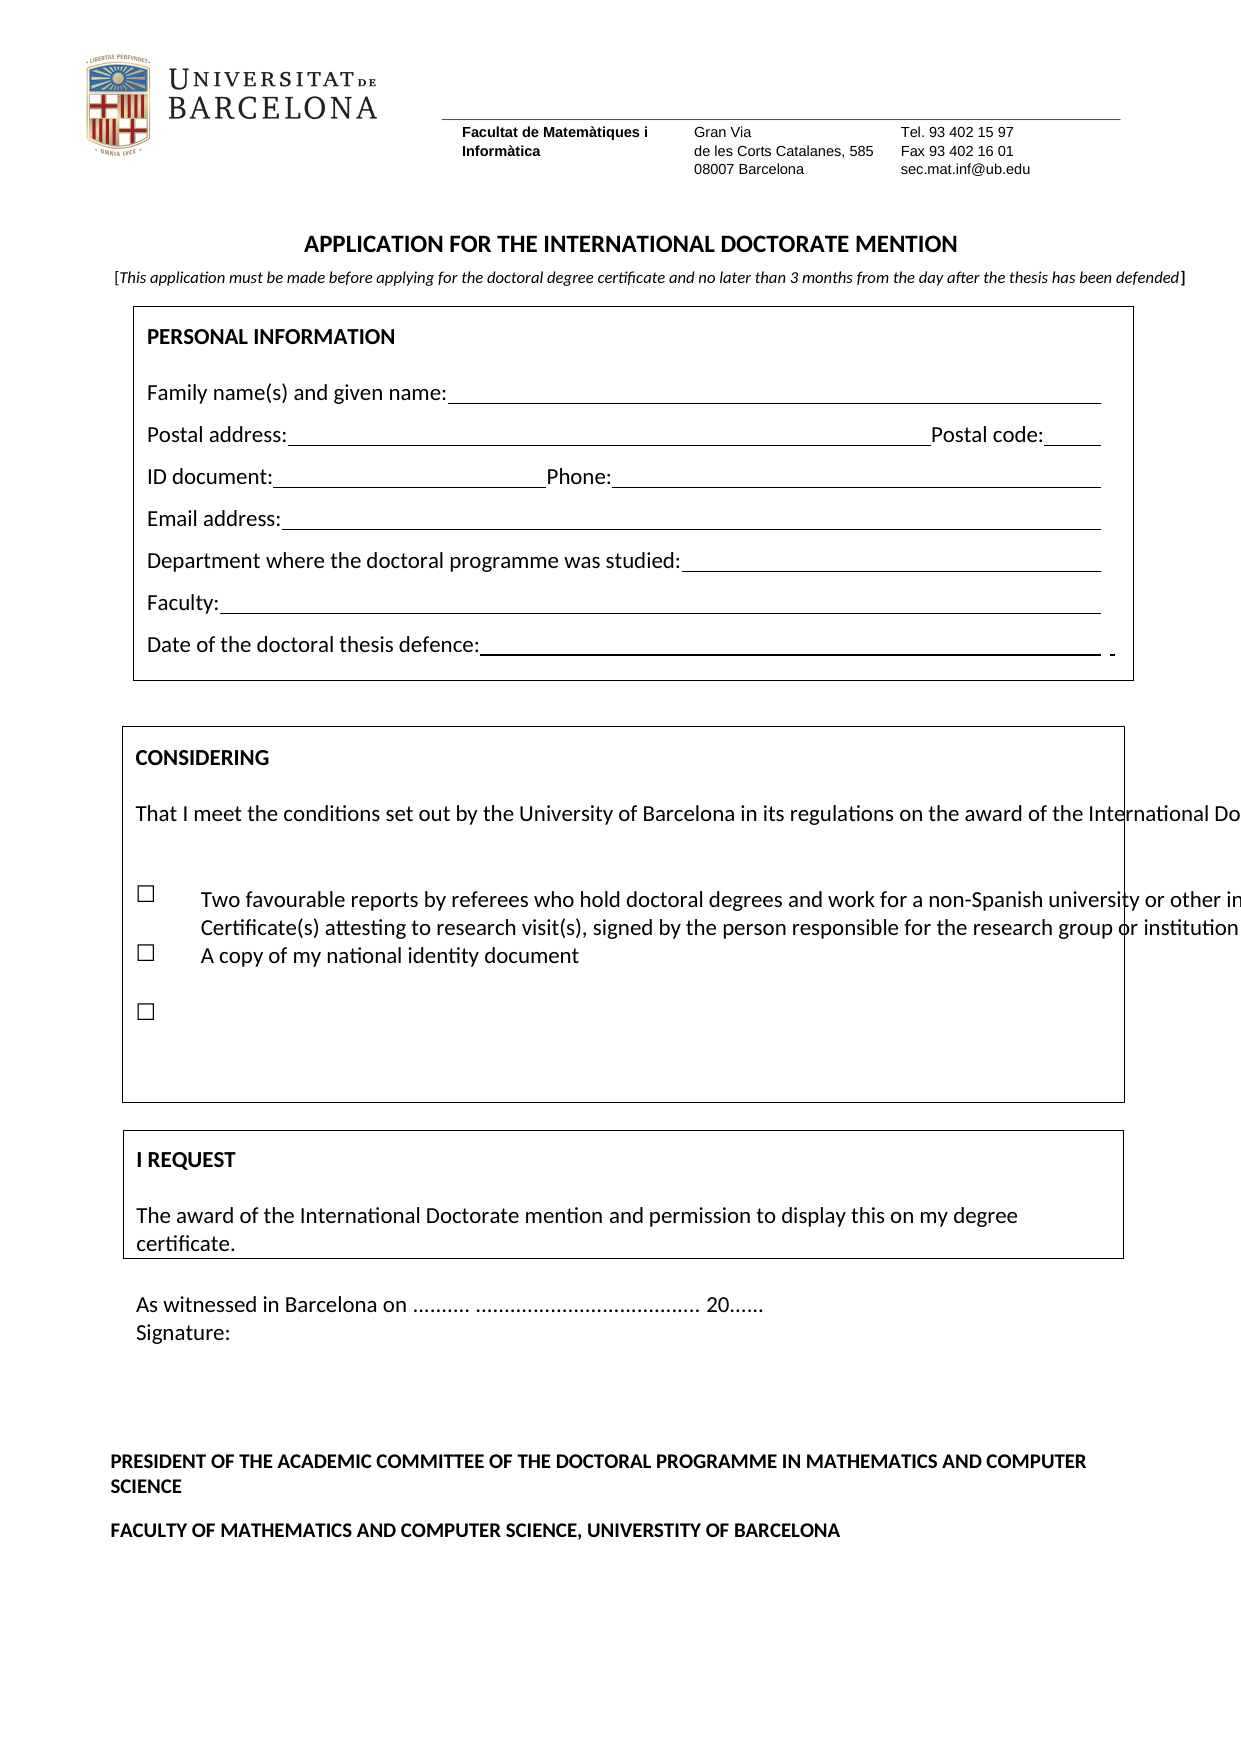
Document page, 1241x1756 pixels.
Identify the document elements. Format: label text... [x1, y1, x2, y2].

text FACULTY OF MATHEMATICS AND COMPUTER SCIENCE, UNIVERSTITY OF BARCELONA [110, 1517, 1136, 1542]
title APPLICATION FOR THE INTERNATIONAL DOCTORATE MENTION [232, 228, 1030, 259]
text [This application must be made before applying for the doctoral degree certificate and no later than 3 months from the day after the thesis has been defended] [110, 268, 1189, 288]
text As witnessed in Barcelona on .......... ....................................... 20...... [136, 1290, 1136, 1318]
picture [58, 25, 1241, 190]
text Signature: [136, 1318, 1136, 1346]
text PRESIDENT OF THE ACADEMIC COMMITTEE OF THE DOCTORAL PROGRAMME IN MATHEMATICS AND COMPUTER SCIENCE [110, 1448, 1136, 1499]
